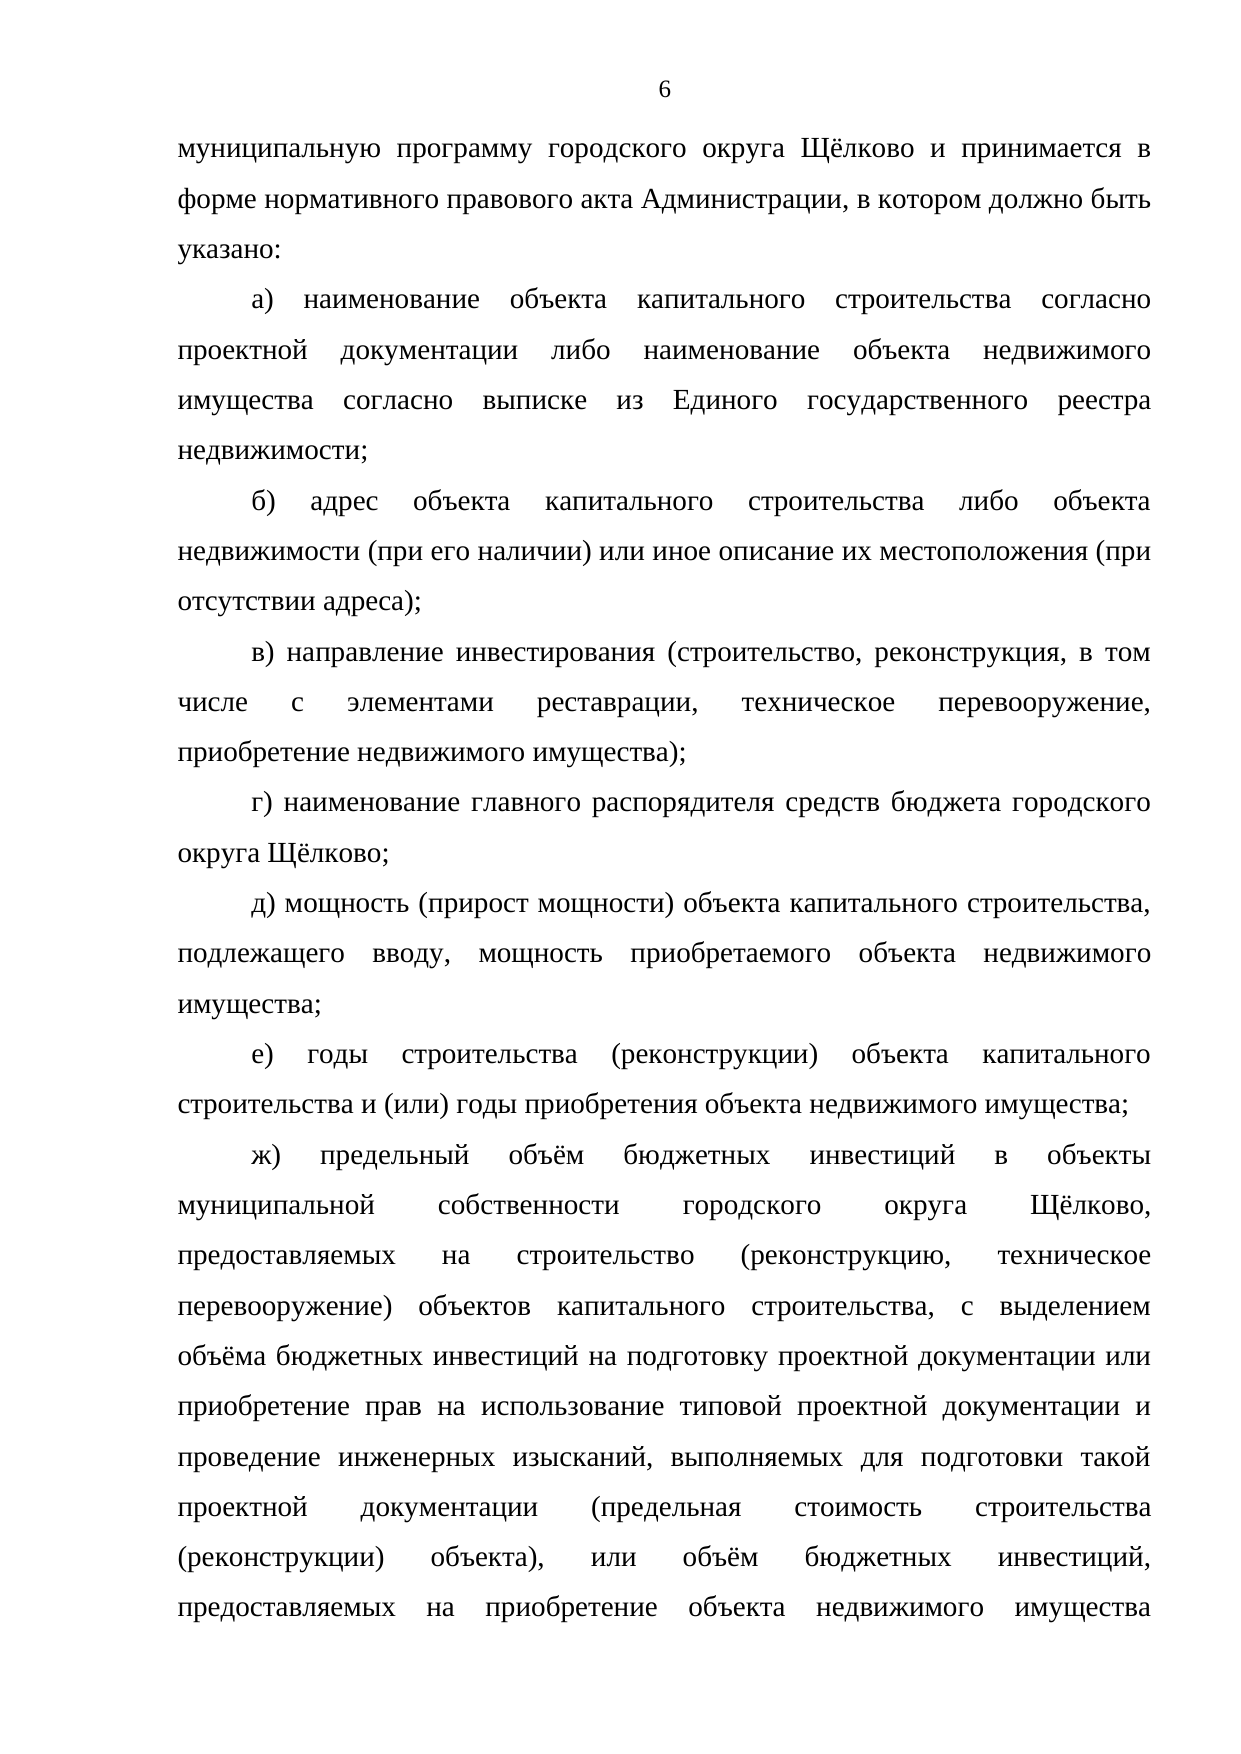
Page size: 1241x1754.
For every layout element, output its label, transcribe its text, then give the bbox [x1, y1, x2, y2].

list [177, 131, 1152, 265]
text в) направление инвестирования (строительство, реконструкция, в том числе с элементами реставрации, техническое перевооружение, приобретение недвижимого имущества); [177, 634, 1152, 768]
text б) адрес объекта капитального строительства либо объекта недвижимости (при его наличии) или иное описание их местоположения (при отсутствии адреса); [177, 483, 1152, 617]
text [177, 1137, 1152, 1623]
text г) наименование главного распорядителя средств бюджета городского округа Щёлково; [177, 784, 1152, 868]
text е) годы строительства (реконструкции) объекта капитального строительства и (или) годы приобретения объекта недвижимого имущества; [177, 1036, 1152, 1120]
text д) мощность (прирост мощности) объекта капитального строительства, подлежащего вводу, мощность приобретаемого объекта недвижимого имущества; [177, 885, 1152, 1019]
text а) наименование объекта капитального строительства согласно проектной документации либо наименование объекта недвижимого имущества согласно выписке из Единого государственного реестра недвижимости; [177, 281, 1152, 466]
